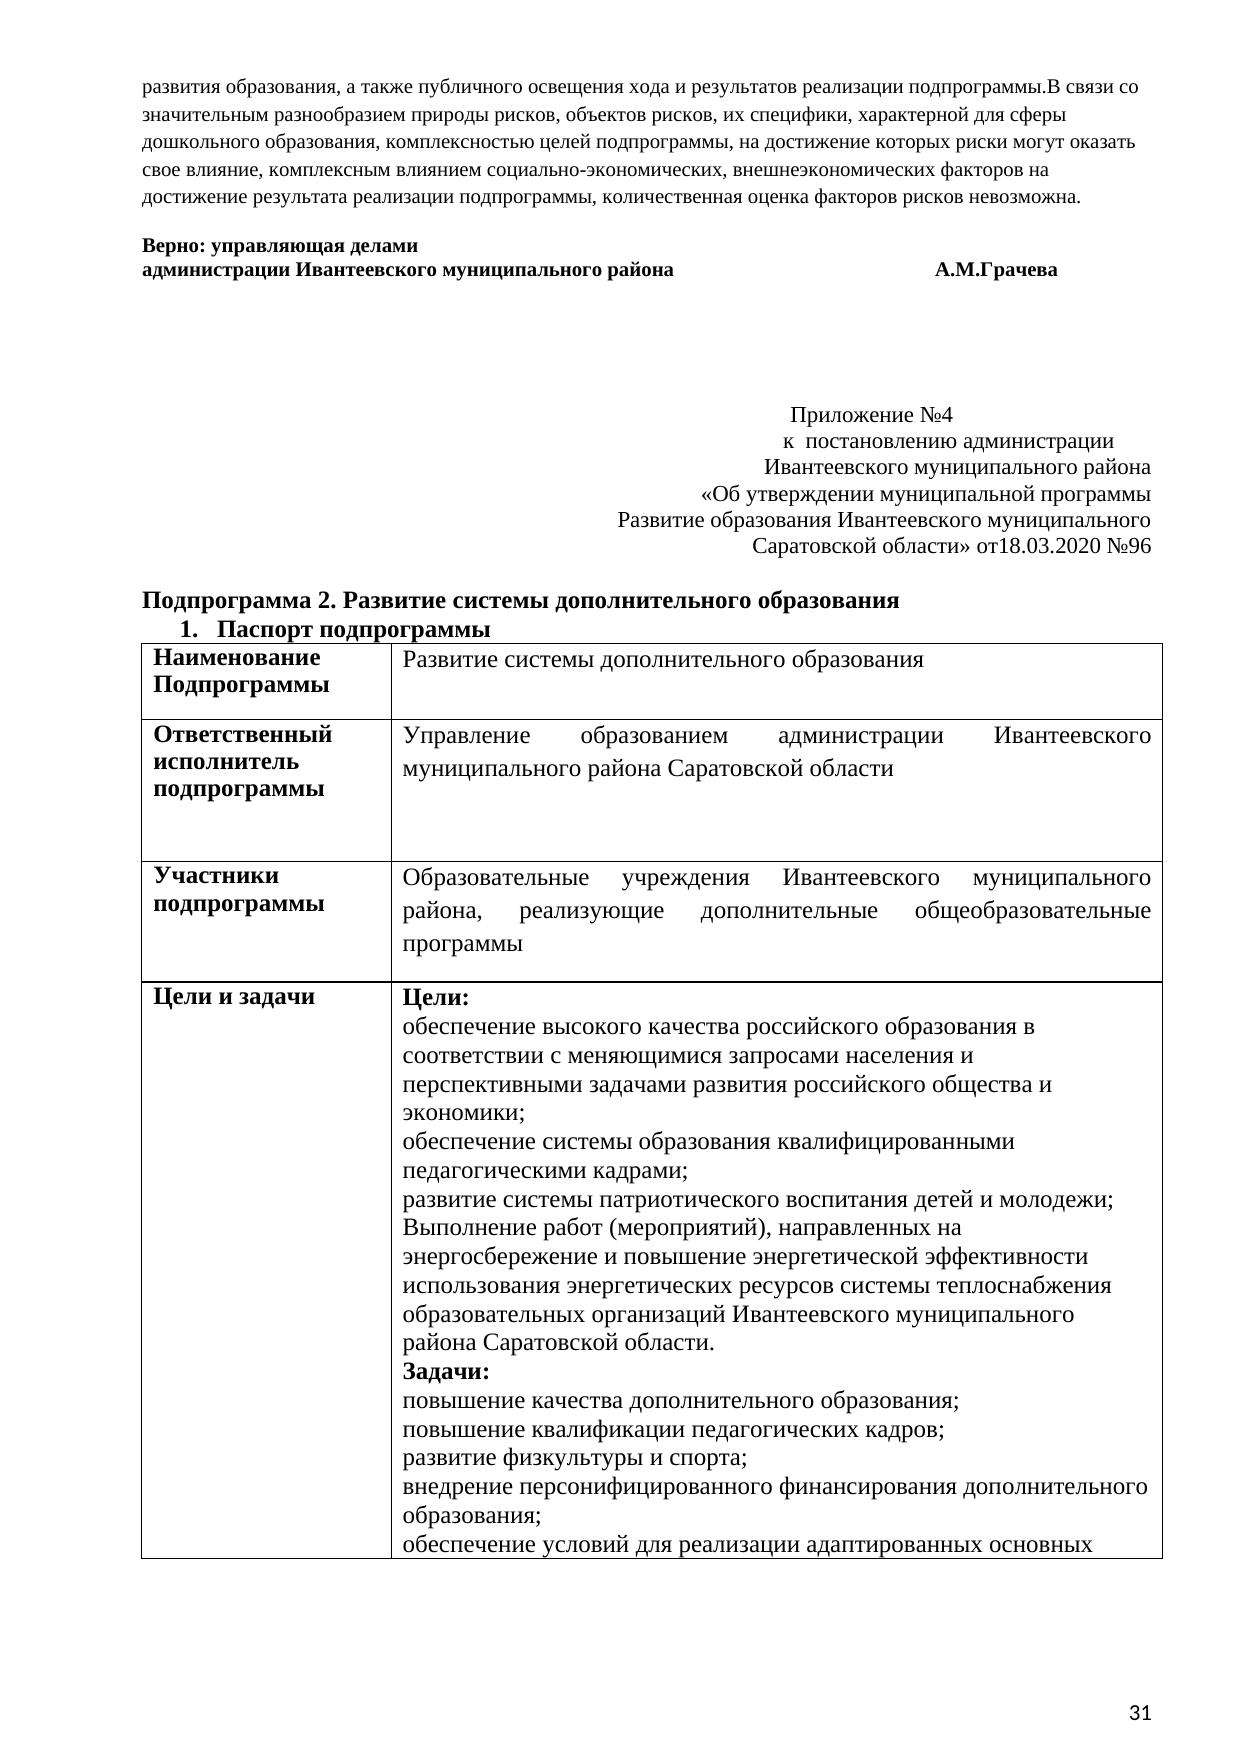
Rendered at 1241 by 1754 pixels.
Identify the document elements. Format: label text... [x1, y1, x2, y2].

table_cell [392, 983, 1162, 1557]
table_cell Образовательные учреждения Ивантеевского муниципального района, реализующие дополнительные общеобразовательные программы [392, 862, 1162, 981]
text Развитие образования Ивантеевского муниципального [142, 506, 1152, 532]
text Подпрограмма 2. Развитие системы дополнительного образования [142, 585, 1152, 614]
table_cell Участники подпрограммы [142, 862, 391, 981]
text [142, 74, 1152, 208]
table_cell Цели и задачи [142, 983, 391, 1557]
table_header Развитие системы дополнительного образования [392, 644, 1162, 719]
table_header Наименование Подпрограммы [142, 644, 391, 719]
text Приложение №4 [142, 401, 1152, 427]
table_cell Ответственный исполнитель подпрограммы [142, 720, 391, 861]
text Саратовской области» от18.03.2020 №96 [142, 532, 1152, 559]
text администрации Ивантеевского муниципального района А.М.Грачева [142, 257, 1152, 281]
text Верно: управляющая делами [142, 233, 1152, 257]
text к постановлению администрации [142, 427, 1152, 453]
text «Об утверждении муниципальной программы [142, 480, 1152, 506]
text Ивантеевского муниципального района [142, 453, 1152, 480]
table_cell Управление образованием администрации Ивантеевского муниципального района Саратовской области [392, 720, 1162, 861]
list Паспорт подпрограммы [179, 614, 1140, 643]
